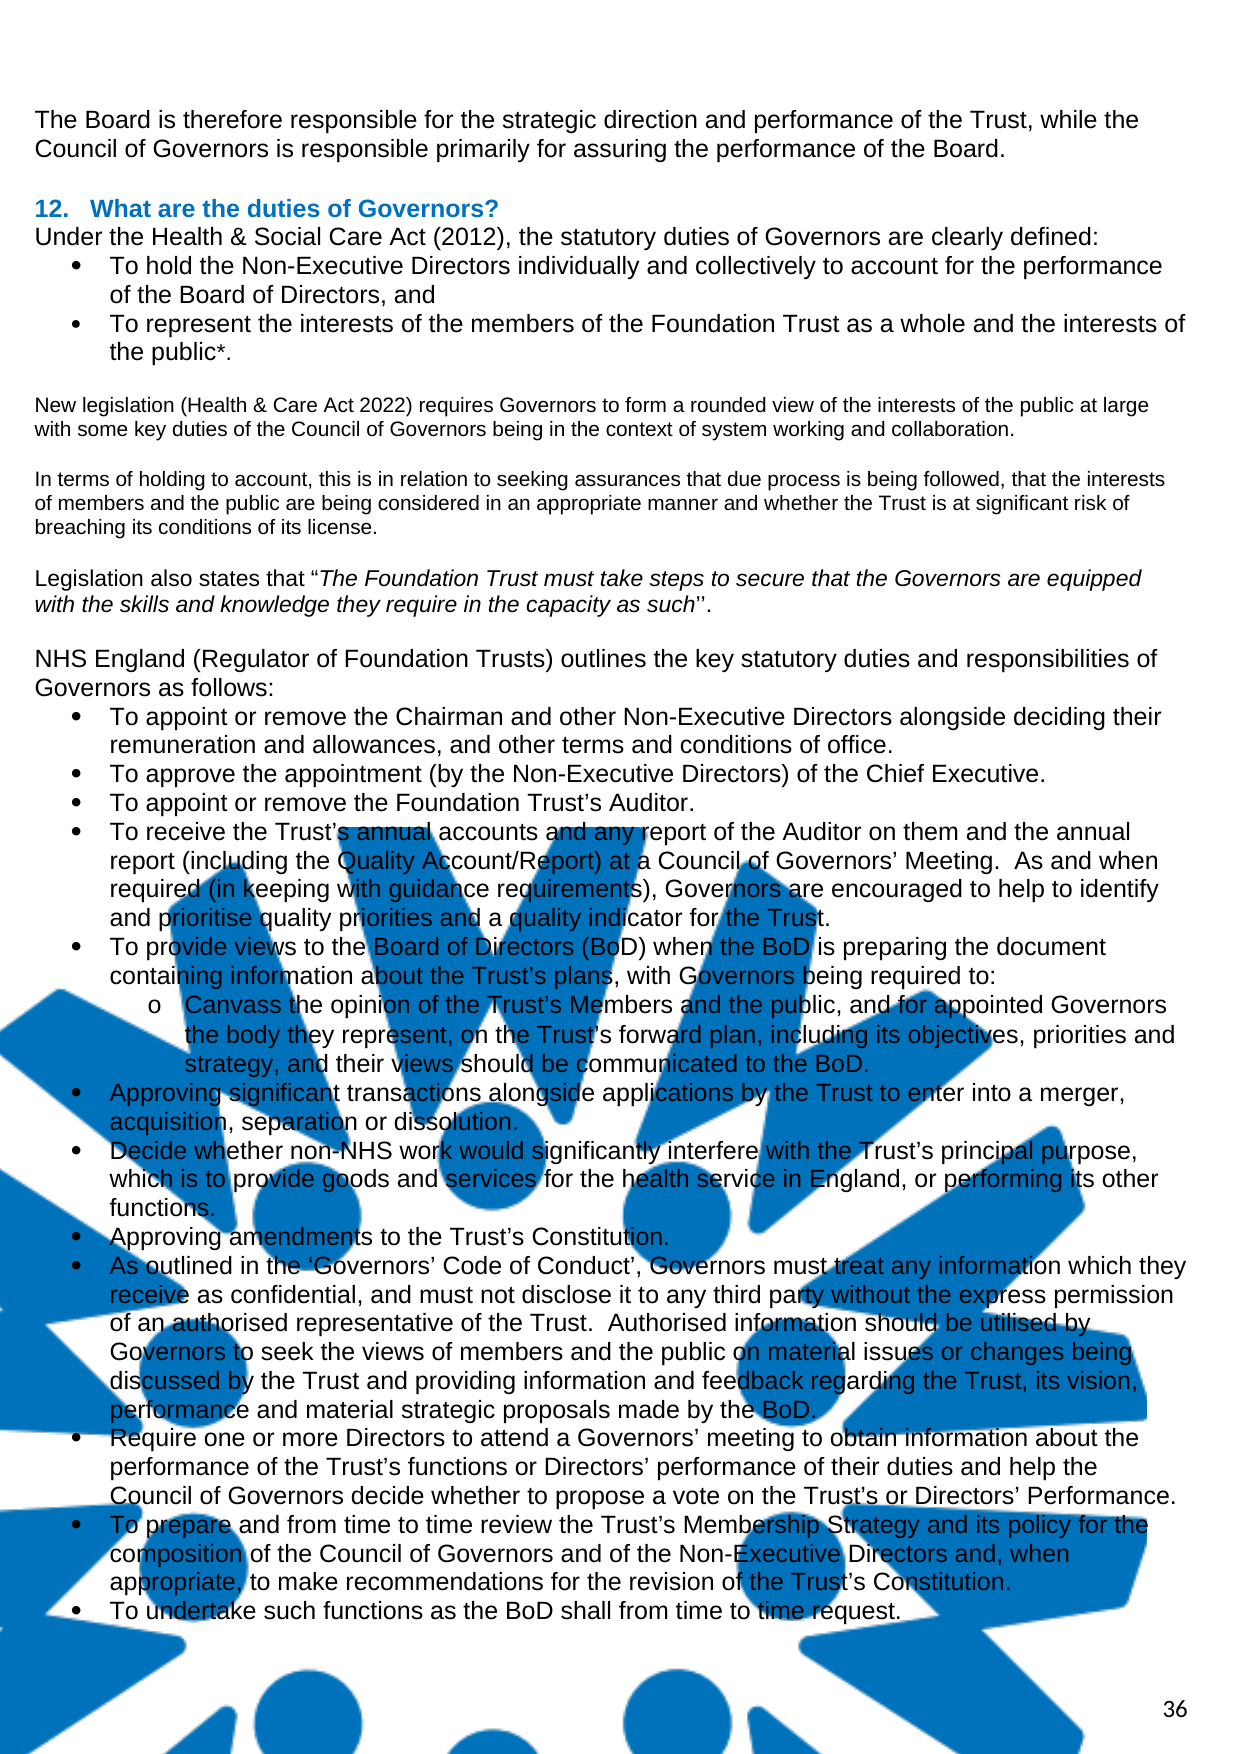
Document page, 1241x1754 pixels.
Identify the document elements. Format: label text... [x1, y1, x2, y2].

list To appoint or remove the Foundation Trust’s Auditor. [72, 788, 1188, 817]
list To represent the interests of the members of the Foundation Trust as a whole and the interests of the public*. [72, 309, 1188, 366]
list To undertake such functions as the BoD shall from time to time request. [72, 1596, 1188, 1625]
list Canvass the opinion of the Trust’s Members and the public, and for appointed Governors the body they represent, on the Trust’s forward plan, including its objectives, priorities and strategy, and their views should be communicated to the BoD. [147, 989, 1188, 1078]
list To appoint or remove the Chairman and other Non-Executive Directors alongside deciding their remuneration and allowances, and other terms and conditions of office. [72, 702, 1188, 759]
text The Board is therefore responsible for the strategic direction and performance of the Trust, while the Council of Governors is responsible primarily for assuring the performance of the Board. [34, 106, 1188, 163]
list Require one or more Directors to attend a Governors’ meeting to obtain information about the performance of the Trust’s functions or Directors’ performance of their duties and help the Council of Governors decide whether to propose a vote on the Trust’s or Directors’ Performance. [72, 1423, 1188, 1510]
text 12. What are the duties of Governors? [34, 193, 1188, 222]
text In terms of holding to account, this is in relation to seeking assurances that due process is being followed, that the interests of members and the public are being considered in an appropriate manner and whether the Trust is at significant risk of breaching its conditions of its license. [34, 467, 1188, 539]
list To hold the Non-Executive Directors individually and collectively to account for the performance of the Board of Directors, and [72, 251, 1188, 309]
list To approve the appointment (by the Non-Executive Directors) of the Chief Executive. [72, 759, 1188, 788]
list To provide views to the Board of Directors (BoD) when the BoD is preparing the document containing information about the Trust’s plans, with Governors being required to: [72, 932, 1188, 989]
list To prepare and from time to time review the Trust’s Membership Strategy and its policy for the composition of the Council of Governors and of the Non-Executive Directors and, when appropriate, to make recommendations for the revision of the Trust’s Constitution. [72, 1510, 1188, 1596]
list To receive the Trust’s annual accounts and any report of the Auditor on them and the annual report (including the Quality Account/Report) at a Council of Governors’ Meeting. As and when required (in keeping with guidance requirements), Governors are encouraged to help to identify and prioritise quality priorities and a quality indicator for the Trust. [72, 817, 1188, 932]
text Under the Health & Social Care Act (2012), the statutory duties of Governors are clearly defined: [34, 222, 1188, 251]
text New legislation (Health & Care Act 2022) requires Governors to form a rounded view of the interests of the public at large with some key duties of the Council of Governors being in the context of system working and collaboration. [34, 392, 1188, 440]
list As outlined in the ‘Governors’ Code of Conduct’, Governors must treat any information which they receive as confidential, and must not disclose it to any third party without the express permission of an authorised representative of the Trust. Authorised information should be utilised by Governors to seek the views of members and the public on material issues or changes being discussed by the Trust and providing information and feedback regarding the Trust, its vision, performance and material strategic proposals made by the BoD. [72, 1251, 1188, 1423]
text NHS England (Regulator of Foundation Trusts) outlines the key statutory duties and responsibilities of Governors as follows: [34, 644, 1188, 702]
text Legislation also states that “The Foundation Trust must take steps to secure that the Governors are equipped with the skills and knowledge they require in the capacity as such’’. [34, 565, 1188, 618]
list Approving significant transactions alongside applications by the Trust to enter into a merger, acquisition, separation or dissolution. [72, 1078, 1188, 1136]
list Approving amendments to the Trust’s Constitution. [72, 1222, 1188, 1251]
list Decide whether non-NHS work would significantly interfere with the Trust’s principal purpose, which is to provide goods and services for the health service in England, or performing its other functions. [72, 1136, 1188, 1222]
